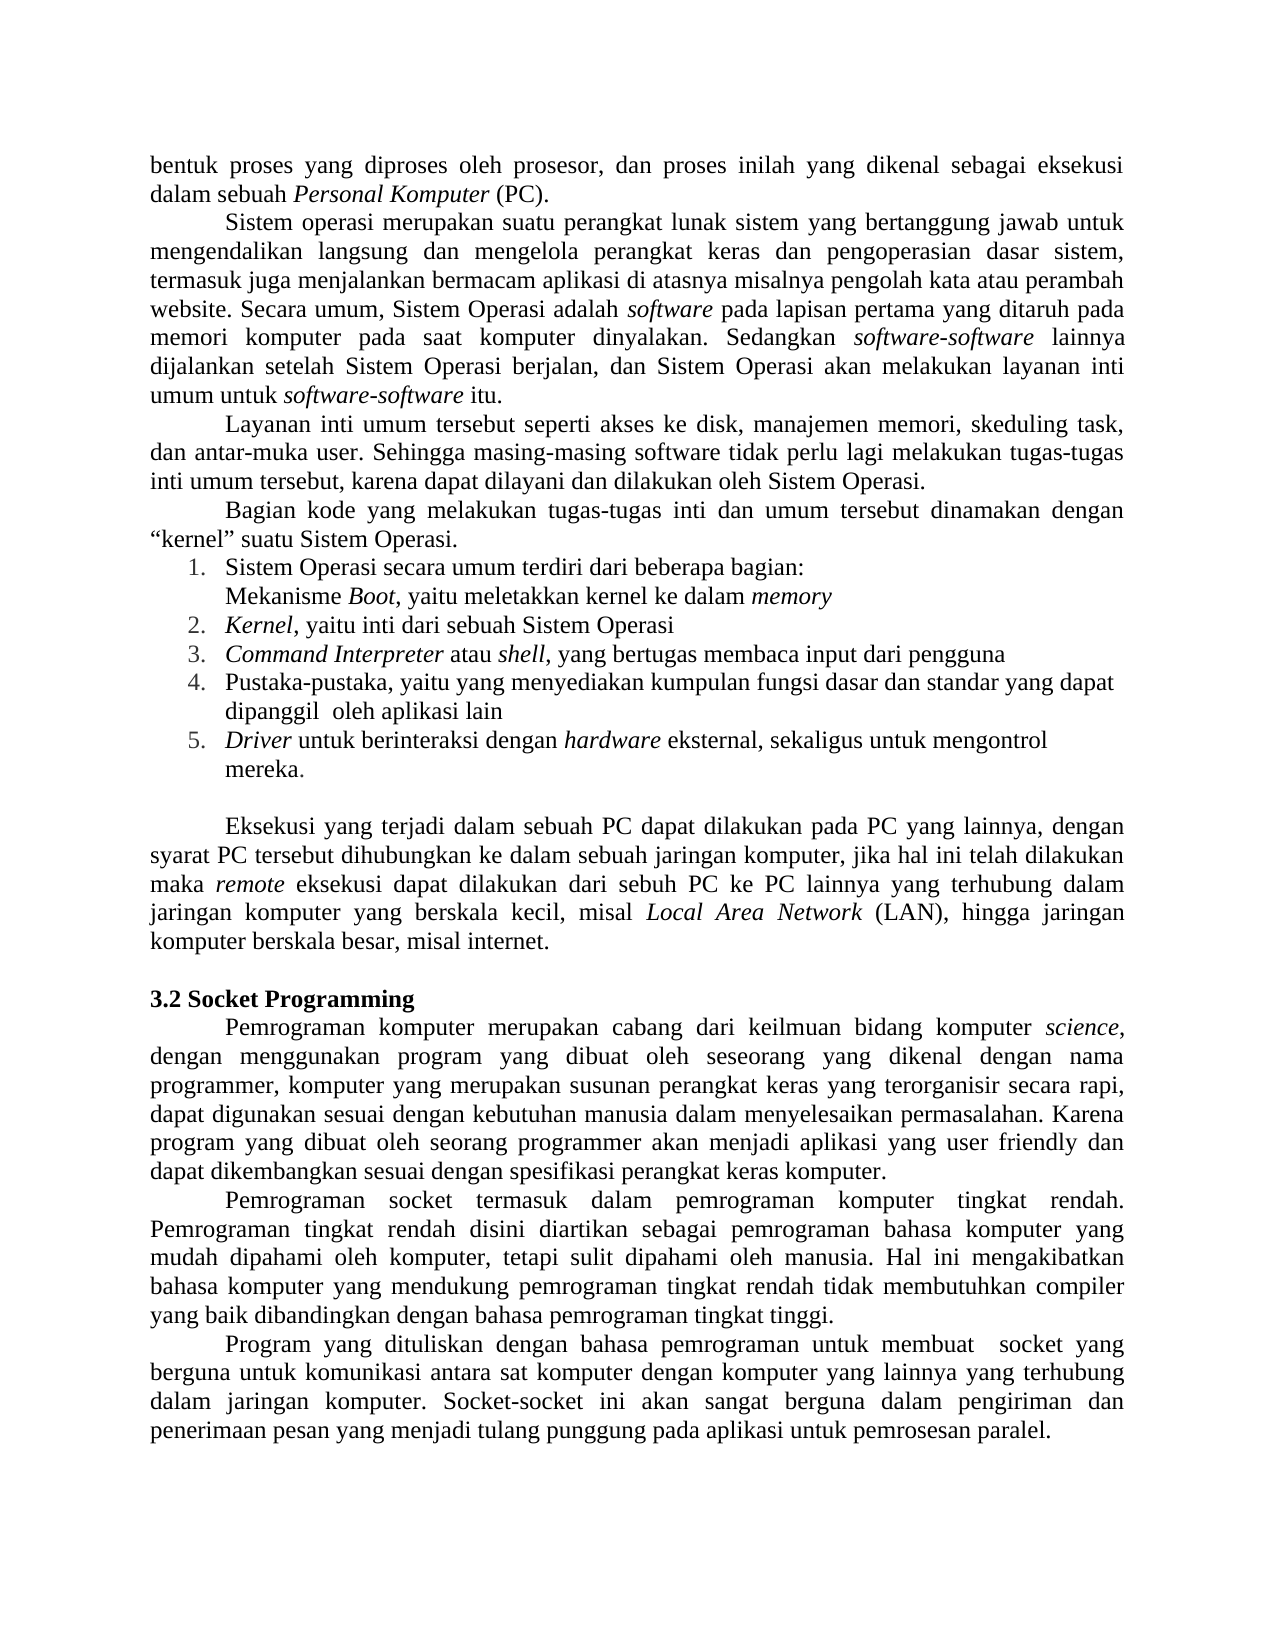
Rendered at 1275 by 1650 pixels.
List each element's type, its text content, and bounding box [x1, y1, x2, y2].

list Socket Programming [150, 984, 1125, 1012]
list Kernel, yaitu inti dari sebuah Sistem Operasi [187, 610, 1125, 639]
text Pemrograman komputer merupakan cabang dari keilmuan bidang komputer science, dengan menggunakan program yang dibuat oleh seseorang yang dikenal dengan nama programmer, komputer yang merupakan susunan perangkat keras yang terorganisir secara rapi, dapat digunakan sesuai dengan kebutuhan manusia dalam menyelesaikan permasalahan. Karena program yang dibuat oleh seorang programmer akan menjadi aplikasi yang user friendly dan dapat dikembangkan sesuai dengan spesifikasi perangkat keras komputer. [150, 1012, 1125, 1185]
text Layanan inti umum tersebut seperti akses ke disk, manajemen memori, skeduling task, dan antar-muka user. Sehingga masing-masing software tidak perlu lagi melakukan tugas-tugas inti umum tersebut, karena dapat dilayani dan dilakukan oleh Sistem Operasi. [150, 409, 1125, 495]
text Bagian kode yang melakukan tugas-tugas inti dan umum tersebut dinamakan dengan “kernel” suatu Sistem Operasi. [150, 495, 1125, 552]
text Program yang dituliskan dengan bahasa pemrograman untuk membuat socket yang berguna untuk komunikasi antara sat komputer dengan komputer yang lainnya yang terhubung dalam jaringan komputer. Socket-socket ini akan sangat berguna dalam pengiriman dan penerimaan pesan yang menjadi tulang punggung pada aplikasi untuk pemrosesan paralel. [150, 1329, 1125, 1444]
list Sistem Operasi secara umum terdiri dari beberapa bagian: Mekanisme Boot, yaitu meletakkan kernel ke dalam memory [187, 552, 1125, 610]
list Driver untuk berinteraksi dengan hardware eksternal, sekaligus untuk mengontrol mereka. [187, 725, 1125, 782]
text Pemrograman socket termasuk dalam pemrograman komputer tingkat rendah. Pemrograman tingkat rendah disini diartikan sebagai pemrograman bahasa komputer yang mudah dipahami oleh komputer, tetapi sulit dipahami oleh manusia. Hal ini mengakibatkan bahasa komputer yang mendukung pemrograman tingkat rendah tidak membutuhkan compiler yang baik dibandingkan dengan bahasa pemrograman tingkat tinggi. [150, 1185, 1125, 1329]
list Pustaka-pustaka, yaitu yang menyediakan kumpulan fungsi dasar dan standar yang dapat dipanggil oleh aplikasi lain [187, 667, 1125, 725]
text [150, 150, 1125, 207]
list Sistem operasi merupakan suatu perangkat lunak sistem yang bertanggung jawab untuk mengendalikan langsung dan mengelola perangkat keras dan pengoperasian dasar sistem, termasuk juga menjalankan bermacam aplikasi di atasnya misalnya pengolah kata atau perambah website. Secara umum, Sistem Operasi adalah software pada lapisan pertama yang ditaruh pada memori komputer pada saat komputer dinyalakan. Sedangkan software-software lainnya dijalankan setelah Sistem Operasi berjalan, dan Sistem Operasi akan melakukan layanan inti umum untuk software-software itu. [150, 207, 1125, 409]
list Eksekusi yang terjadi dalam sebuah PC dapat dilakukan pada PC yang lainnya, dengan syarat PC tersebut dihubungkan ke dalam sebuah jaringan komputer, jika hal ini telah dilakukan maka remote eksekusi dapat dilakukan dari sebuh PC ke PC lainnya yang terhubung dalam jaringan komputer yang berskala kecil, misal Local Area Network (LAN), hingga jaringan komputer berskala besar, misal internet. [150, 811, 1125, 955]
list Command Interpreter atau shell, yang bertugas membaca input dari pengguna [187, 639, 1125, 667]
